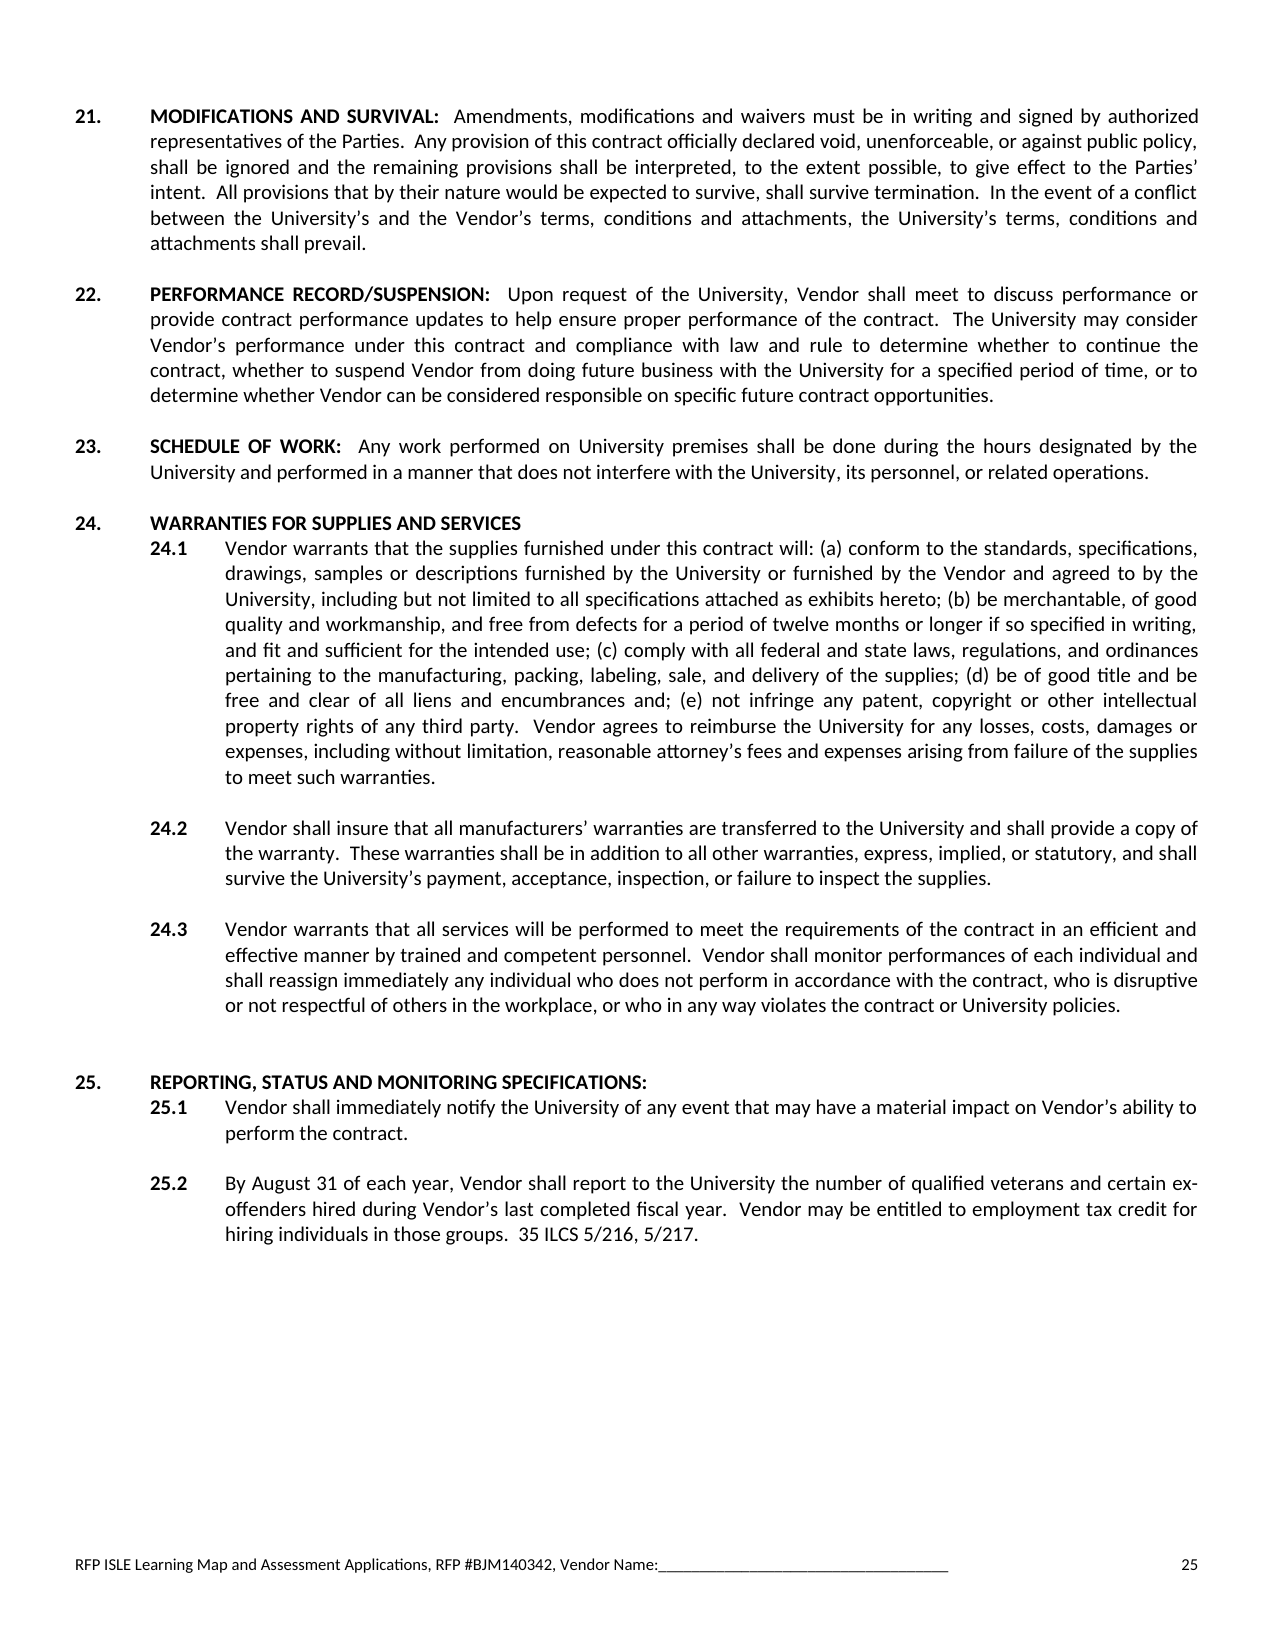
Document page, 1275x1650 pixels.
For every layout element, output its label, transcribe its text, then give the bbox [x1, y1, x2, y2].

text 24.1 Vendor warrants that the supplies furnished under this contract will: (a) conform to the standards, specifications, drawings, samples or descriptions furnished by the University or furnished by the Vendor and agreed to by the University, including but not limited to all specifications attached as exhibits hereto; (b) be merchantable, of good quality and workmanship, and free from defects for a period of twelve months or longer if so specified in writing, and fit and sufficient for the intended use; (c) comply with all federal and state laws, regulations, and ordinances pertaining to the manufacturing, packing, labeling, sale, and delivery of the supplies; (d) be of good title and be free and clear of all liens and encumbrances and; (e) not infringe any patent, copyright or other intellectual property rights of any third party. Vendor agrees to reimburse the University for any losses, costs, damages or expenses, including without limitation, reasonable attorney’s fees and expenses arising from failure of the supplies to meet such warranties. [150, 535, 1200, 789]
text 24. WARRANTIES FOR SUPPLIES AND SERVICES [75, 510, 1200, 535]
text 21. MODIFICATIONS AND SURVIVAL: Amendments, modifications and waivers must be in writing and signed by authorized representatives of the Parties. Any provision of this contract officially declared void, unenforceable, or against public policy, shall be ignored and the remaining provisions shall be interpreted, to the extent possible, to give effect to the Parties’ intent. All provisions that by their nature would be expected to survive, shall survive termination. In the event of a conflict between the University’s and the Vendor’s terms, conditions and attachments, the University’s terms, conditions and attachments shall prevail. [75, 103, 1200, 256]
text 23. SCHEDULE OF WORK: Any work performed on University premises shall be done during the hours designated by the University and performed in a manner that does not interfere with the University, its personnel, or related operations. [75, 433, 1200, 484]
text 25.1 Vendor shall immediately notify the University of any event that may have a material impact on Vendor’s ability to perform the contract. [150, 1094, 1200, 1145]
text 22. PERFORMANCE RECORD/SUSPENSION: Upon request of the University, Vendor shall meet to discuss performance or provide contract performance updates to help ensure proper performance of the contract. The University may consider Vendor’s performance under this contract and compliance with law and rule to determine whether to continue the contract, whether to suspend Vendor from doing future business with the University for a specified period of time, or to determine whether Vendor can be considered responsible on specific future contract opportunities. [75, 281, 1200, 408]
text 25. REPORTING, STATUS AND MONITORING SPECIFICATIONS: [75, 1069, 1200, 1094]
text 24.2 Vendor shall insure that all manufacturers’ warranties are transferred to the University and shall provide a copy of the warranty. These warranties shall be in addition to all other warranties, express, implied, or statutory, and shall survive the University’s payment, acceptance, inspection, or failure to inspect the supplies. [150, 815, 1200, 891]
text 24.3 Vendor warrants that all services will be performed to meet the requirements of the contract in an efficient and effective manner by trained and competent personnel. Vendor shall monitor performances of each individual and shall reassign immediately any individual who does not perform in accordance with the contract, who is disruptive or not respectful of others in the workplace, or who in any way violates the contract or University policies. [150, 916, 1200, 1018]
text 25.2 By August 31 of each year, Vendor shall report to the University the number of qualified veterans and certain ex-offenders hired during Vendor’s last completed fiscal year. Vendor may be entitled to employment tax credit for hiring individuals in those groups. 35 ILCS 5/216, 5/217. [150, 1171, 1200, 1247]
